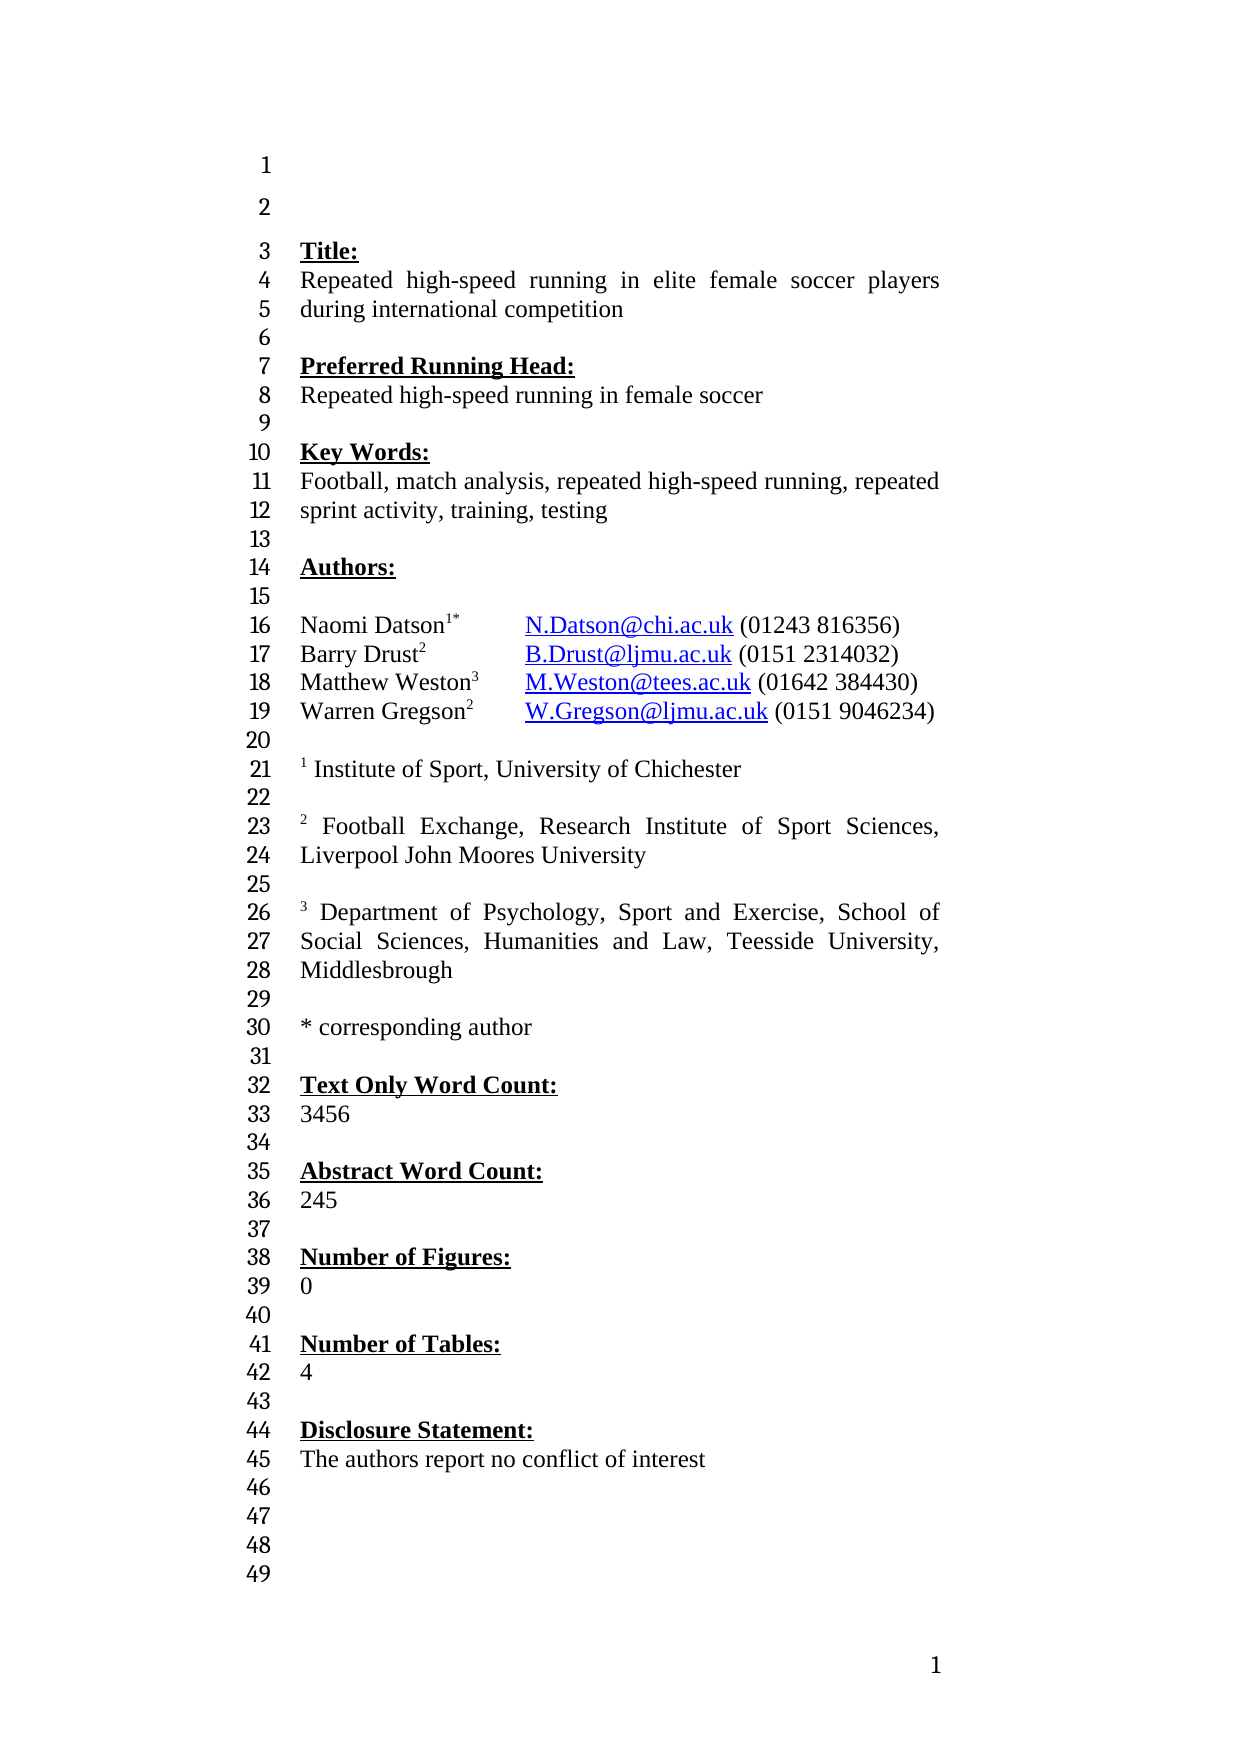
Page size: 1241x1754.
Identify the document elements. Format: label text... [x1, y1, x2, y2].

text * corresponding author [300, 1012, 940, 1041]
text 2 Football Exchange, Research Institute of Sport Sciences, Liverpool John Moores University [300, 811, 940, 869]
text 1 Institute of Sport, University of Chichester [300, 754, 940, 782]
text Title: [300, 236, 940, 265]
text Barry Drust2 B.Drust@ljmu.ac.uk (0151 2314032) [300, 639, 940, 667]
text Repeated high-speed running in elite female soccer players during international competition [300, 265, 940, 322]
text 4 [300, 1357, 940, 1386]
text 3456 [300, 1099, 940, 1127]
text Abstract Word Count: [300, 1156, 940, 1185]
text Preferred Running Head: [300, 351, 940, 380]
text 3 Department of Psychology, Sport and Exercise, School of Social Sciences, Humanities and Law, Teesside University, Middlesbrough [300, 897, 940, 984]
text Football, match analysis, repeated high-speed running, repeated sprint activity, training, testing [300, 466, 940, 524]
text Naomi Datson1* N.Datson@chi.ac.uk (01243 816356) [300, 610, 940, 639]
text Number of Tables: [300, 1329, 940, 1357]
text 245 [300, 1185, 940, 1214]
text Number of Figures: [300, 1242, 940, 1271]
text 0 [300, 1271, 940, 1300]
text Matthew Weston3 M.Weston@tees.ac.uk (01642 384430) [300, 667, 940, 696]
text Key Words: [300, 437, 940, 466]
text Repeated high-speed running in female soccer [300, 380, 940, 409]
text Disclosure Statement: [300, 1415, 940, 1444]
text Warren Gregson2 W.Gregson@ljmu.ac.uk (0151 9046234) [300, 696, 940, 725]
text Text Only Word Count: [300, 1070, 940, 1099]
text Authors: [300, 552, 940, 581]
text The authors report no conflict of interest [300, 1444, 940, 1472]
